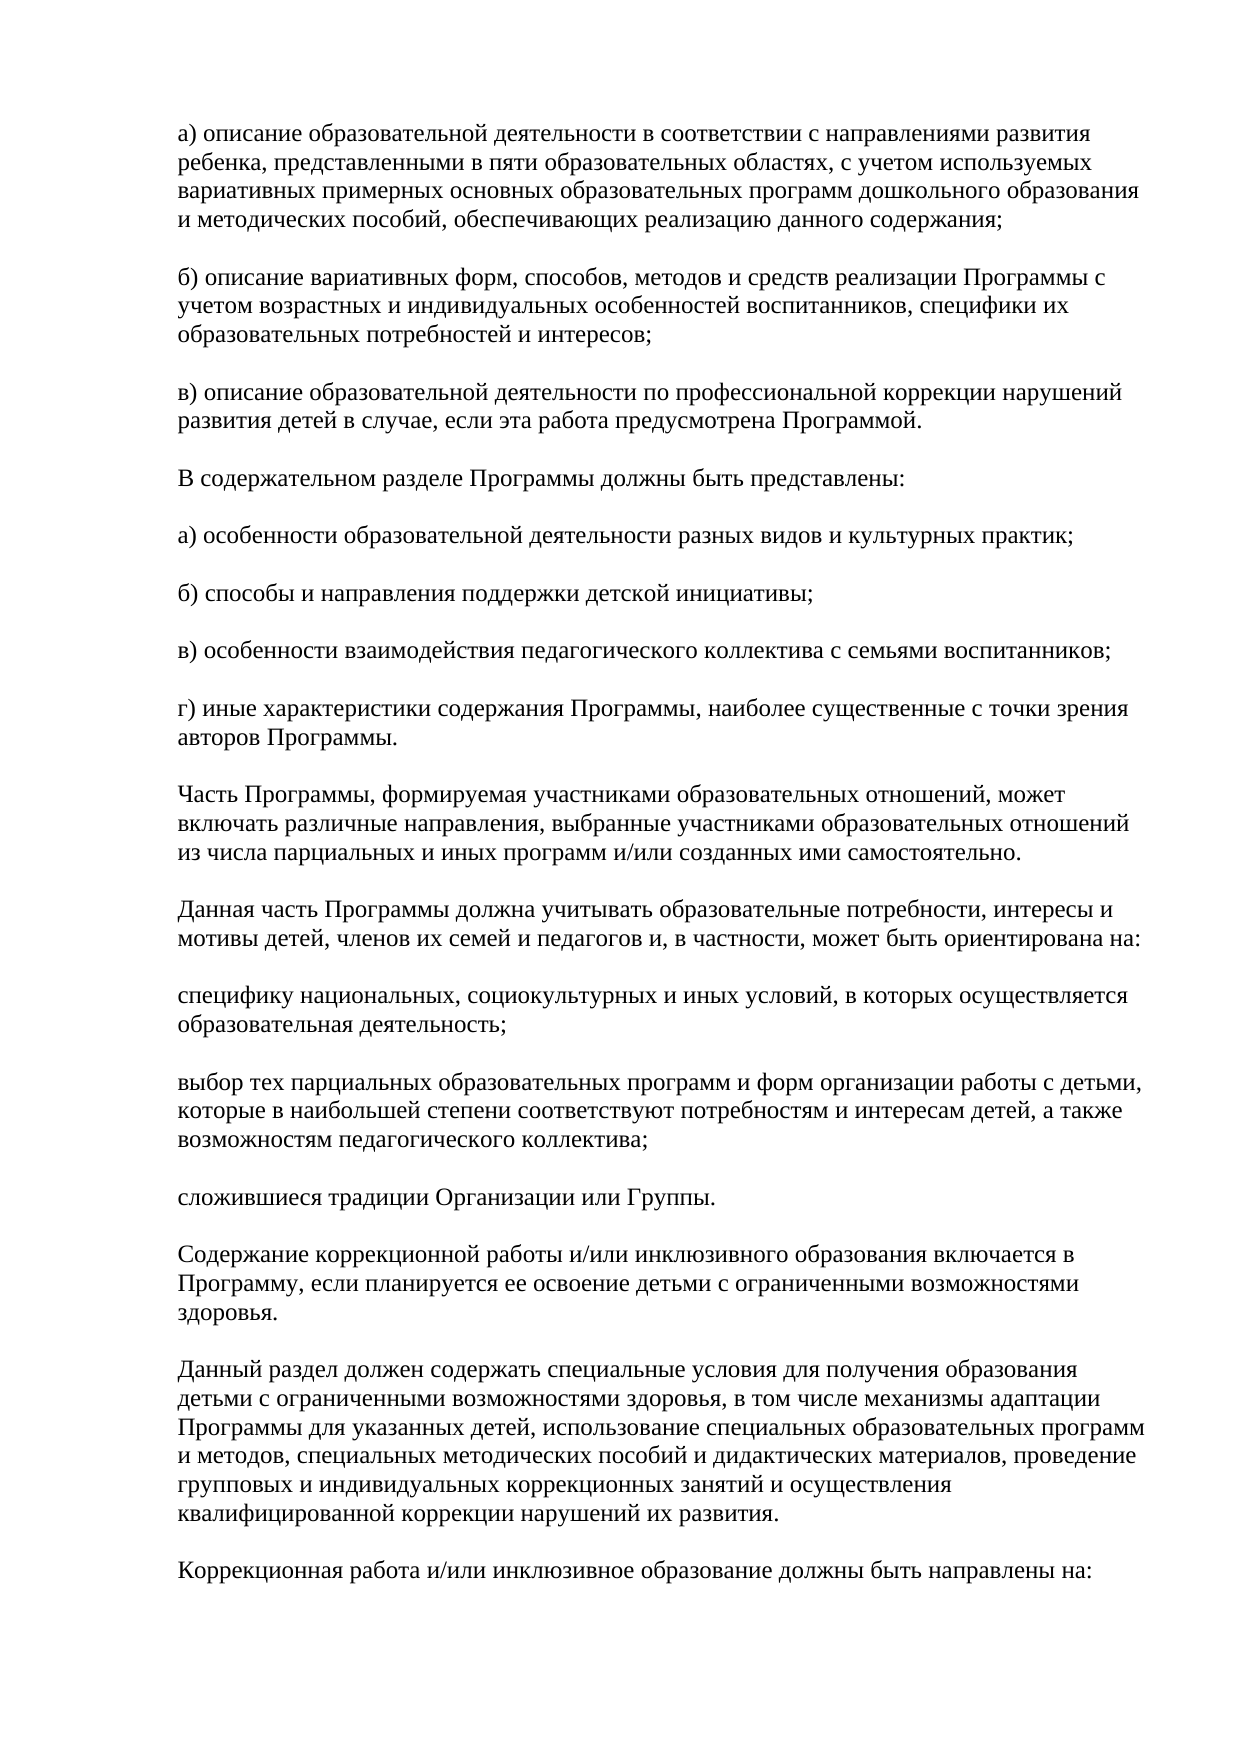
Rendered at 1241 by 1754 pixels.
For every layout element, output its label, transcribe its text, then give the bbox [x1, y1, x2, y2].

text а) особенности образовательной деятельности разных видов и культурных практик; [177, 521, 1152, 549]
text В содержательном разделе Программы должны быть представлены: [177, 463, 1152, 492]
text Содержание коррекционной работы и/или инклюзивного образования включается в Программу, если планируется ее освоение детьми с ограниченными возможностями здоровья. [177, 1239, 1152, 1326]
text в) описание образовательной деятельности по профессиональной коррекции нарушений развития детей в случае, если эта работа предусмотрена Программой. [177, 377, 1152, 434]
text Данный раздел должен содержать специальные условия для получения образования детьми с ограниченными возможностями здоровья, в том числе механизмы адаптации Программы для указанных детей, использование специальных образовательных программ и методов, специальных методических пособий и дидактических материалов, проведение групповых и индивидуальных коррекционных занятий и осуществления квалифицированной коррекции нарушений их развития. [177, 1354, 1152, 1527]
text в) особенности взаимодействия педагогического коллектива с семьями воспитанников; [177, 636, 1152, 664]
text специфику национальных, социокультурных и иных условий, в которых осуществляется образовательная деятельность; [177, 981, 1152, 1038]
text сложившиеся традиции Организации или Группы. [177, 1182, 1152, 1211]
text Часть Программы, формируемая участниками образовательных отношений, может включать различные направления, выбранные участниками образовательных отношений из числа парциальных и иных программ и/или созданных ими самостоятельно. [177, 779, 1152, 866]
text б) описание вариативных форм, способов, методов и средств реализации Программы с учетом возрастных и индивидуальных особенностей воспитанников, специфики их образовательных потребностей и интересов; [177, 262, 1152, 348]
text а) описание образовательной деятельности в соответствии с направлениями развития ребенка, представленными в пяти образовательных областях, с учетом используемых вариативных примерных основных образовательных программ дошкольного образования и методических пособий, обеспечивающих реализацию данного содержания; [177, 118, 1152, 233]
text г) иные характеристики содержания Программы, наиболее существенные с точки зрения авторов Программы. [177, 693, 1152, 751]
text б) способы и направления поддержки детской инициативы; [177, 578, 1152, 607]
text Коррекционная работа и/или инклюзивное образование должны быть направлены на: [177, 1556, 1152, 1584]
text выбор тех парциальных образовательных программ и форм организации работы с детьми, которые в наибольшей степени соответствуют потребностям и интересам детей, а также возможностям педагогического коллектива; [177, 1067, 1152, 1153]
text Данная часть Программы должна учитывать образовательные потребности, интересы и мотивы детей, членов их семей и педагогов и, в частности, может быть ориентирована на: [177, 894, 1152, 952]
